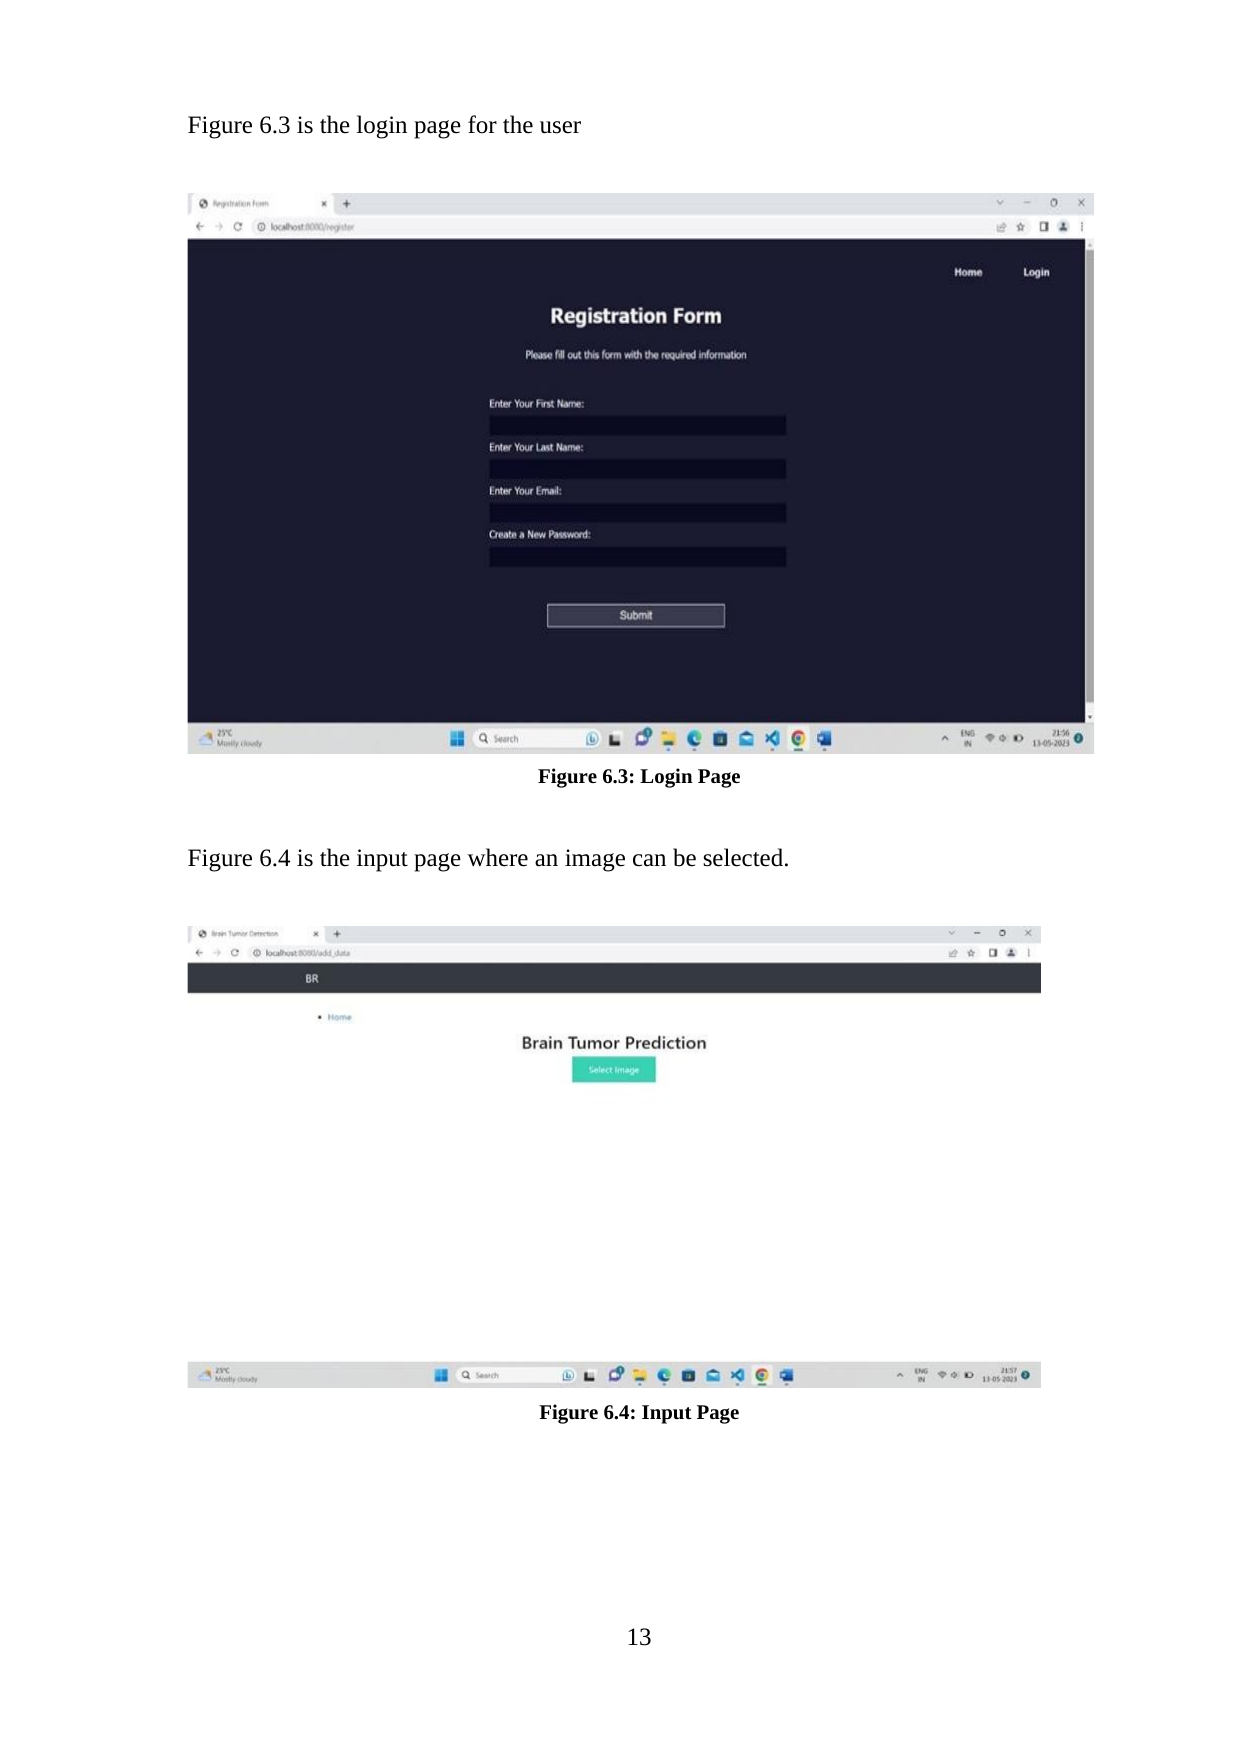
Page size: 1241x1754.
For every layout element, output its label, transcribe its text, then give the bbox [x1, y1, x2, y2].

picture [187, 926, 1041, 1388]
picture [187, 193, 1095, 754]
text Figure 6.4: Input Page [448, 1388, 830, 1424]
text Figure 6.3 is the login page for the user [187, 110, 1113, 139]
text Figure 6.4 is the input page where an image can be selected. [187, 843, 1113, 872]
